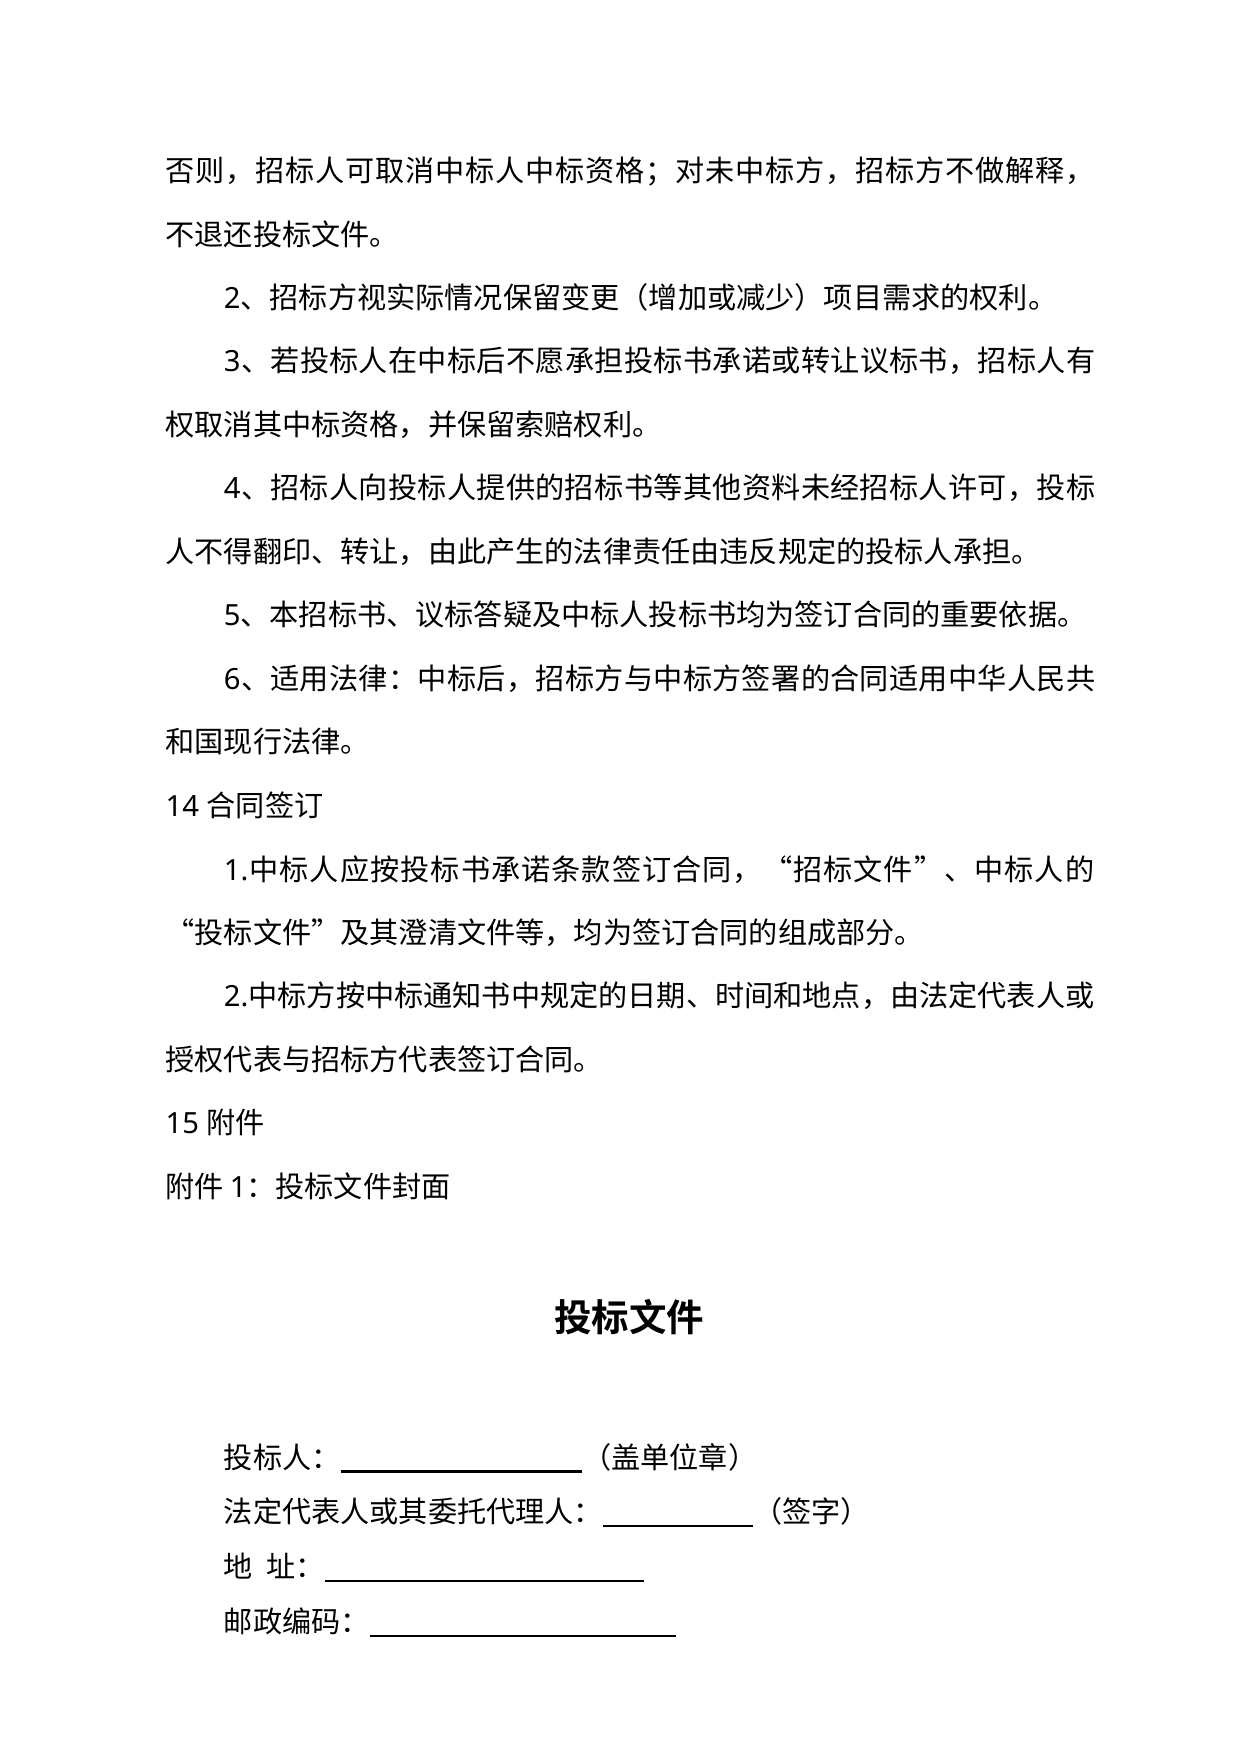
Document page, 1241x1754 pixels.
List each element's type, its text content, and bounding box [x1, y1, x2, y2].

text 3、若投标人在中标后不愿承担投标书承诺或转让议标书，招标人有权取消其中标资格，并保留索赔权利。 [165, 338, 1096, 444]
text 2.中标方按中标通知书中规定的日期、时间和地点，由法定代表人或授权代表与招标方代表签订合同。 [165, 973, 1096, 1079]
text 2、招标方视实际情况保留变更（增加或减少）项目需求的权利。 [165, 274, 1096, 317]
text 4、招标人向投标人提供的招标书等其他资料未经招标人许可，投标人不得翻印、转让，由此产生的法律责任由违反规定的投标人承担。 [165, 465, 1096, 571]
text 5、本招标书、议标答疑及中标人投标书均为签订合同的重要依据。 [165, 592, 1096, 634]
text 地 址： [165, 1544, 1092, 1586]
text 投标文件 [165, 1278, 1092, 1345]
text 法定代表人或其委托代理人： （签字） [165, 1489, 1092, 1531]
text 1.中标人应按投标书承诺条款签订合同，“招标文件”、中标人的“投标文件”及其澄清文件等，均为签订合同的组成部分。 [165, 846, 1096, 952]
text 15 附件 [165, 1100, 1096, 1142]
text 投标人： （盖单位章） [165, 1434, 1092, 1476]
text 6、适用法律：中标后，招标方与中标方签署的合同适用中华人民共和国现行法律。 [165, 656, 1096, 761]
text 邮政编码： [165, 1598, 1092, 1641]
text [165, 148, 1096, 253]
text 14 合同签订 [165, 782, 1096, 825]
text 附件1：投标文件封面 [165, 1163, 1127, 1206]
